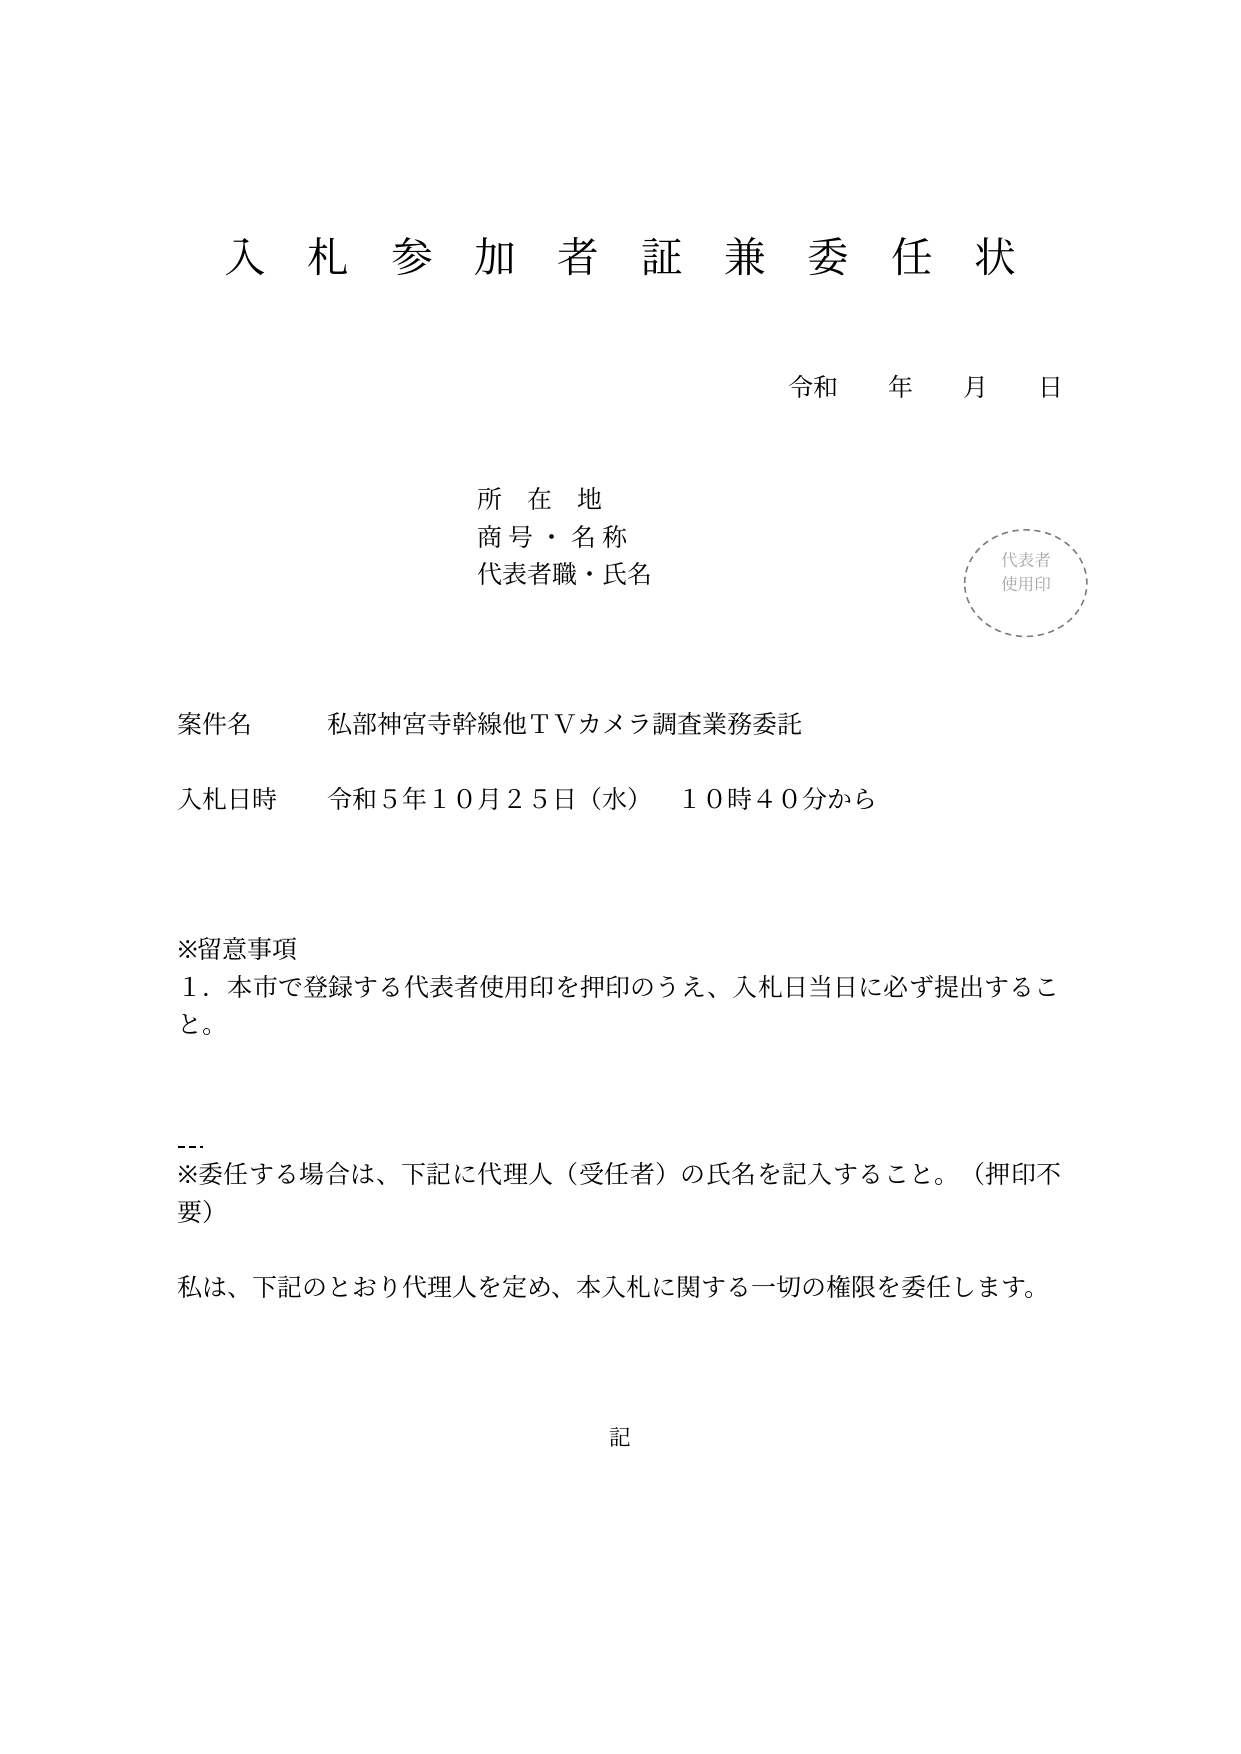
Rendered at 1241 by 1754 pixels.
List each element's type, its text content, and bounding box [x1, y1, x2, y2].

text 代表者職・氏名 [177, 554, 973, 592]
text 入札日時 令和５年１０月２５日（水） １０時４０分から [177, 779, 1063, 817]
text ※委任する場合は、下記に代理人（受任者）の氏名を記入すること。（押印不要） [177, 1154, 1063, 1229]
subtitle 記 [177, 1417, 1063, 1454]
text 令和 年 月 日 [177, 367, 1063, 404]
text ※留意事項 [177, 929, 1063, 967]
text １．本市で登録する代表者使用印を押印のうえ、入札日当日に必ず提出すること。 [177, 967, 1063, 1042]
text 商号・名称 [177, 517, 1063, 554]
text 所在地 [177, 479, 1063, 517]
text 案件名 私部神宮寺幹線他ＴＶカメラ調査業務委託 [177, 704, 1063, 742]
text 入 札 参 加 者 証 兼 委 任 状 [177, 217, 1063, 292]
text 私は、下記のとおり代理人を定め、本入札に関する一切の権限を委任します。 [177, 1267, 1063, 1304]
